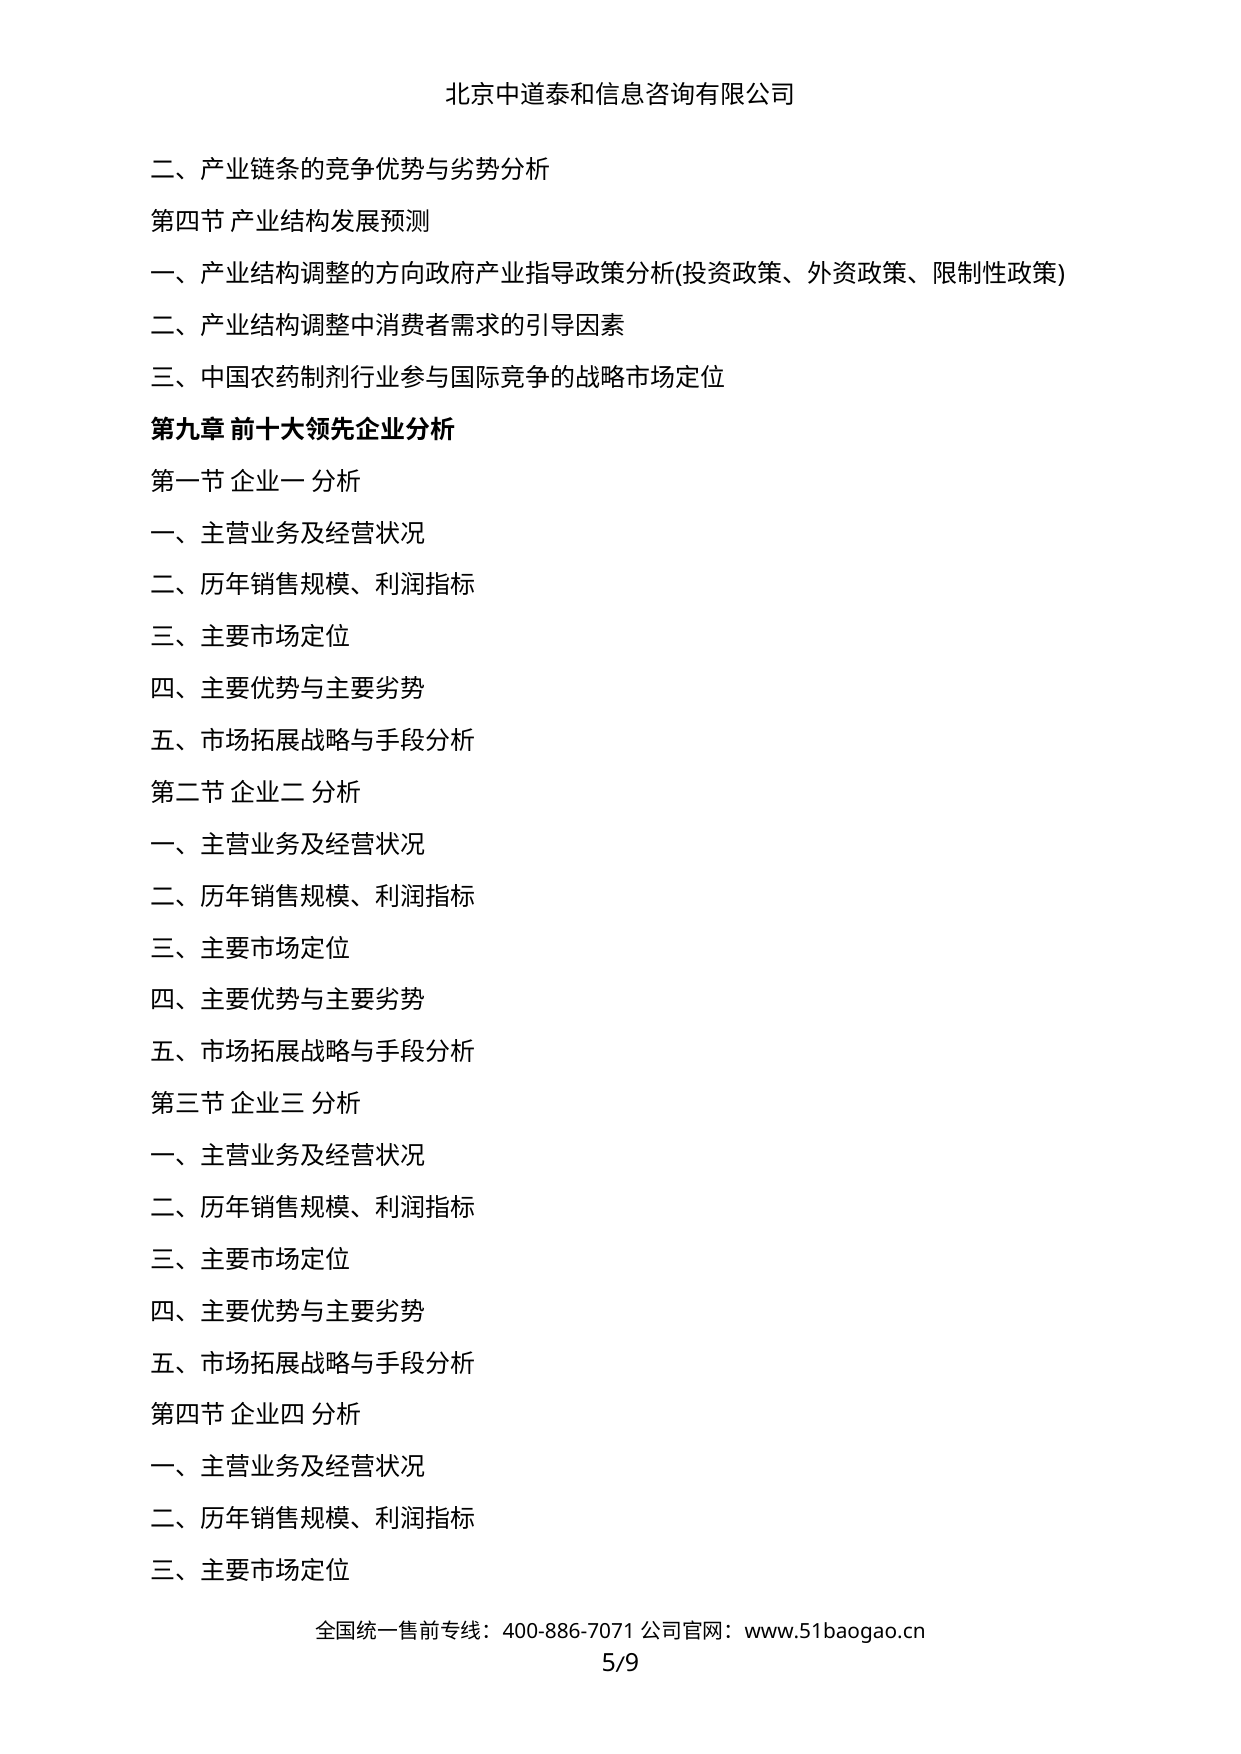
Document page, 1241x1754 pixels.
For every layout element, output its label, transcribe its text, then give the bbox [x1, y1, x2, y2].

text 第九章 前十大领先企业分析 [150, 409, 1090, 446]
text 二、历年销售规模、利润指标 [150, 1187, 1090, 1224]
text 三、主要市场定位 [150, 1551, 1090, 1587]
text 一、主营业务及经营状况 [150, 513, 1090, 549]
text 一、主营业务及经营状况 [150, 824, 1090, 861]
text 第四节 企业四 分析 [150, 1395, 1090, 1431]
text 一、主营业务及经营状况 [150, 1136, 1090, 1172]
text 一、主营业务及经营状况 [150, 1447, 1090, 1483]
text 四、主要优势与主要劣势 [150, 669, 1090, 705]
text 第二节 企业二 分析 [150, 772, 1090, 809]
text 四、主要优势与主要劣势 [150, 1291, 1090, 1327]
text 五、市场拓展战略与手段分析 [150, 1343, 1090, 1379]
text 二、历年销售规模、利润指标 [150, 565, 1090, 601]
text 二、历年销售规模、利润指标 [150, 876, 1090, 912]
text 二、产业链条的竞争优势与劣势分析 [150, 150, 1090, 186]
text 三、中国农药制剂行业参与国际竞争的战略市场定位 [150, 357, 1090, 394]
text 三、主要市场定位 [150, 617, 1090, 653]
text 二、产业结构调整中消费者需求的引导因素 [150, 306, 1090, 342]
text 一、产业结构调整的方向政府产业指导政策分析(投资政策、外资政策、限制性政策) [150, 254, 1090, 290]
text 三、主要市场定位 [150, 928, 1090, 964]
text 三、主要市场定位 [150, 1239, 1090, 1276]
text 五、市场拓展战略与手段分析 [150, 721, 1090, 757]
text 第四节 产业结构发展预测 [150, 202, 1090, 238]
text 第三节 企业三 分析 [150, 1084, 1090, 1120]
text 五、市场拓展战略与手段分析 [150, 1032, 1090, 1068]
text 四、主要优势与主要劣势 [150, 980, 1090, 1016]
text 二、历年销售规模、利润指标 [150, 1499, 1090, 1535]
text 第一节 企业一 分析 [150, 461, 1090, 497]
